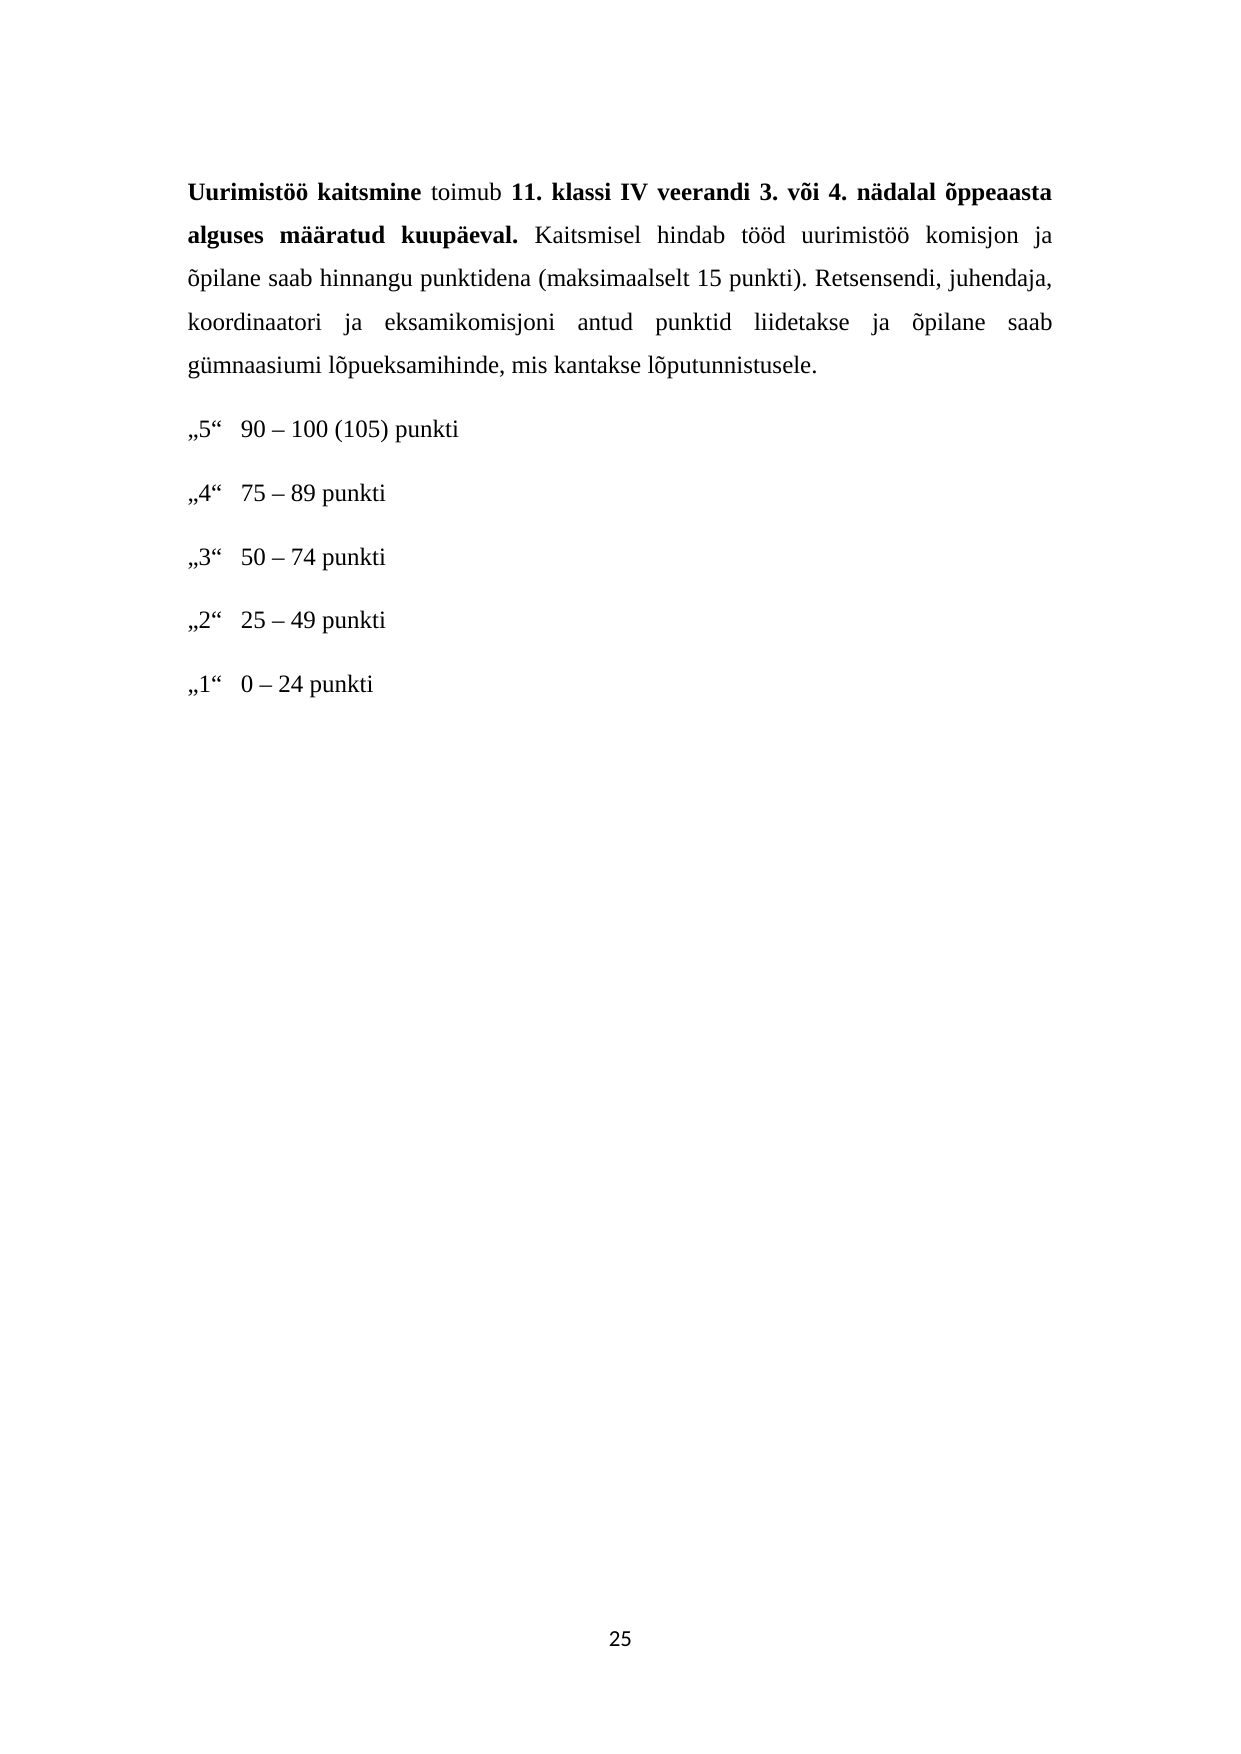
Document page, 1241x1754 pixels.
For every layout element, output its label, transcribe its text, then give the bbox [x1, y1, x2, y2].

text „2“ 25 – 49 punkti [187, 606, 1053, 634]
text „1“ 0 – 24 punkti [187, 669, 1053, 698]
text „3“ 50 – 74 punkti [187, 542, 1053, 570]
text Uurimistöö kaitsmine toimub 11. klassi IV veerandi 3. või 4. nädalal õppeaasta alguses määratud kuupäeval. Kaitsmisel hindab tööd uurimistöö komisjon ja õpilane saab hinnangu punktidena (maksimaalselt 15 punkti). Retsensendi, juhendaja, koordinaatori ja eksamikomisjoni antud punktid liidetakse ja õpilane saab gümnaasiumi lõpueksamihinde, mis kantakse lõputunnistusele. [187, 177, 1053, 378]
text „4“ 75 – 89 punkti [187, 478, 1053, 506]
text „5“ 90 – 100 (105) punkti [187, 414, 1053, 442]
